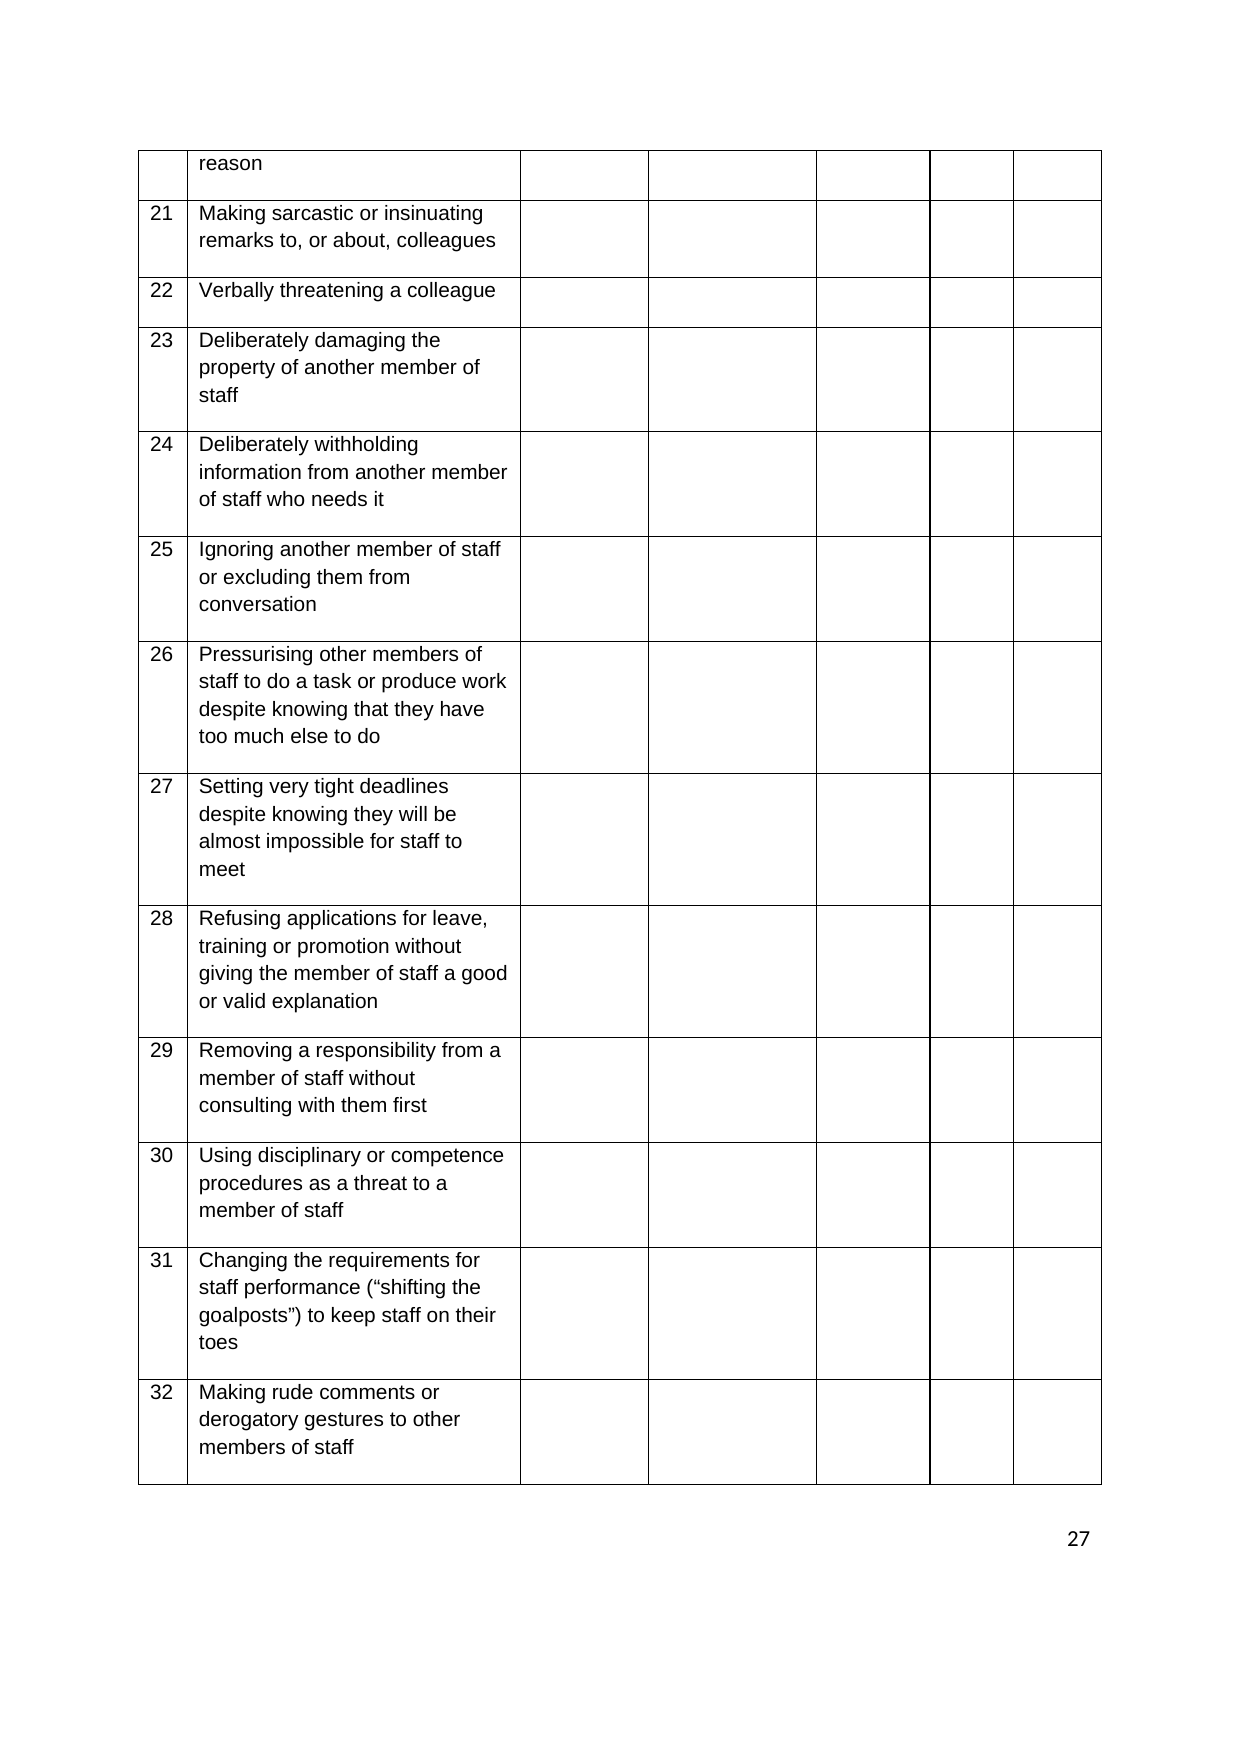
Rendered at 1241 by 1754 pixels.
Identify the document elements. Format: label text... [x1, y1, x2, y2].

table_cell [649, 201, 816, 277]
table_cell [649, 151, 816, 200]
table_cell 26 [139, 642, 187, 773]
table_cell Deliberately damaging the property of another member of staff [188, 328, 520, 431]
table_cell [931, 906, 1013, 1037]
table_cell [931, 1143, 1013, 1247]
table_cell [649, 1380, 816, 1483]
table_cell [521, 201, 648, 277]
table_cell Ignoring another member of staff or excluding them from conversation [188, 537, 520, 641]
table_cell [649, 432, 816, 536]
table_cell [931, 201, 1013, 277]
table_cell [1014, 642, 1101, 773]
table_cell [649, 906, 816, 1037]
table_cell 24 [139, 432, 187, 536]
table_cell 27 [139, 774, 187, 905]
table_cell Making rude comments or derogatory gestures to other members of staff [188, 1380, 520, 1483]
table_cell [931, 432, 1013, 536]
table_cell [931, 151, 1013, 200]
table_cell 21 [139, 201, 187, 277]
table_cell [1014, 1380, 1101, 1483]
table_cell [1014, 151, 1101, 200]
table_cell [649, 278, 816, 327]
table_cell [1014, 906, 1101, 1037]
table_cell [931, 774, 1013, 905]
table_cell [521, 537, 648, 641]
table_cell Setting very tight deadlines despite knowing they will be almost impossible for staff to meet [188, 774, 520, 905]
table_cell [1014, 328, 1101, 431]
table_cell [521, 278, 648, 327]
table_cell 30 [139, 1143, 187, 1247]
table_cell 23 [139, 328, 187, 431]
table_cell [931, 328, 1013, 431]
table_cell [649, 328, 816, 431]
table_cell [649, 774, 816, 905]
table_cell [931, 278, 1013, 327]
table_cell [649, 642, 816, 773]
table_cell [521, 328, 648, 431]
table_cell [188, 151, 520, 200]
table_cell [817, 537, 929, 641]
table_cell [1014, 774, 1101, 905]
table_cell Changing the requirements for staff performance (“shifting the goalposts”) to keep staff on their toes [188, 1248, 520, 1379]
table_cell [1014, 1143, 1101, 1247]
table_cell [521, 1143, 648, 1247]
table_cell Removing a responsibility from a member of staff without consulting with them first [188, 1038, 520, 1142]
table_cell [817, 278, 929, 327]
table_cell Using disciplinary or competence procedures as a threat to a member of staff [188, 1143, 520, 1247]
table_cell [1014, 537, 1101, 641]
table_cell [817, 1038, 929, 1142]
table_cell [817, 151, 929, 200]
table_cell 25 [139, 537, 187, 641]
table_cell [521, 642, 648, 773]
table_cell 22 [139, 278, 187, 327]
table_cell [931, 537, 1013, 641]
table_cell [817, 1380, 929, 1483]
table_cell [817, 328, 929, 431]
table_cell [521, 906, 648, 1037]
table_cell 31 [139, 1248, 187, 1379]
table_cell [931, 642, 1013, 773]
table_cell [521, 151, 648, 200]
table_cell [649, 1143, 816, 1247]
table_cell [521, 1380, 648, 1483]
table_cell 32 [139, 1380, 187, 1483]
table_cell [817, 906, 929, 1037]
table_cell [649, 1038, 816, 1142]
table_cell [649, 537, 816, 641]
table_cell [817, 1143, 929, 1247]
table_cell 20 [139, 151, 187, 200]
table_cell [931, 1380, 1013, 1483]
table_cell [521, 774, 648, 905]
table_cell [817, 432, 929, 536]
table_cell [817, 642, 929, 773]
table_cell [521, 432, 648, 536]
table_cell [1014, 432, 1101, 536]
table_cell [931, 1038, 1013, 1142]
table_cell Refusing applications for leave, training or promotion without giving the member of staff a good or valid explanation [188, 906, 520, 1037]
table_cell [1014, 1038, 1101, 1142]
table_cell [1014, 278, 1101, 327]
table_cell [817, 774, 929, 905]
table_cell [1014, 201, 1101, 277]
table_cell Pressurising other members of staff to do a task or produce work despite knowing that they have too much else to do [188, 642, 520, 773]
table_cell [649, 1248, 816, 1379]
table_cell 28 [139, 906, 187, 1037]
table_cell [1014, 1248, 1101, 1379]
table_cell [931, 1248, 1013, 1379]
table_cell Making sarcastic or insinuating remarks to, or about, colleagues [188, 201, 520, 277]
table_cell Verbally threatening a colleague [188, 278, 520, 327]
table_cell [521, 1248, 648, 1379]
table_cell [521, 1038, 648, 1142]
table_cell Deliberately withholding information from another member of staff who needs it [188, 432, 520, 536]
table_cell [817, 1248, 929, 1379]
table_cell [817, 201, 929, 277]
table_cell 29 [139, 1038, 187, 1142]
